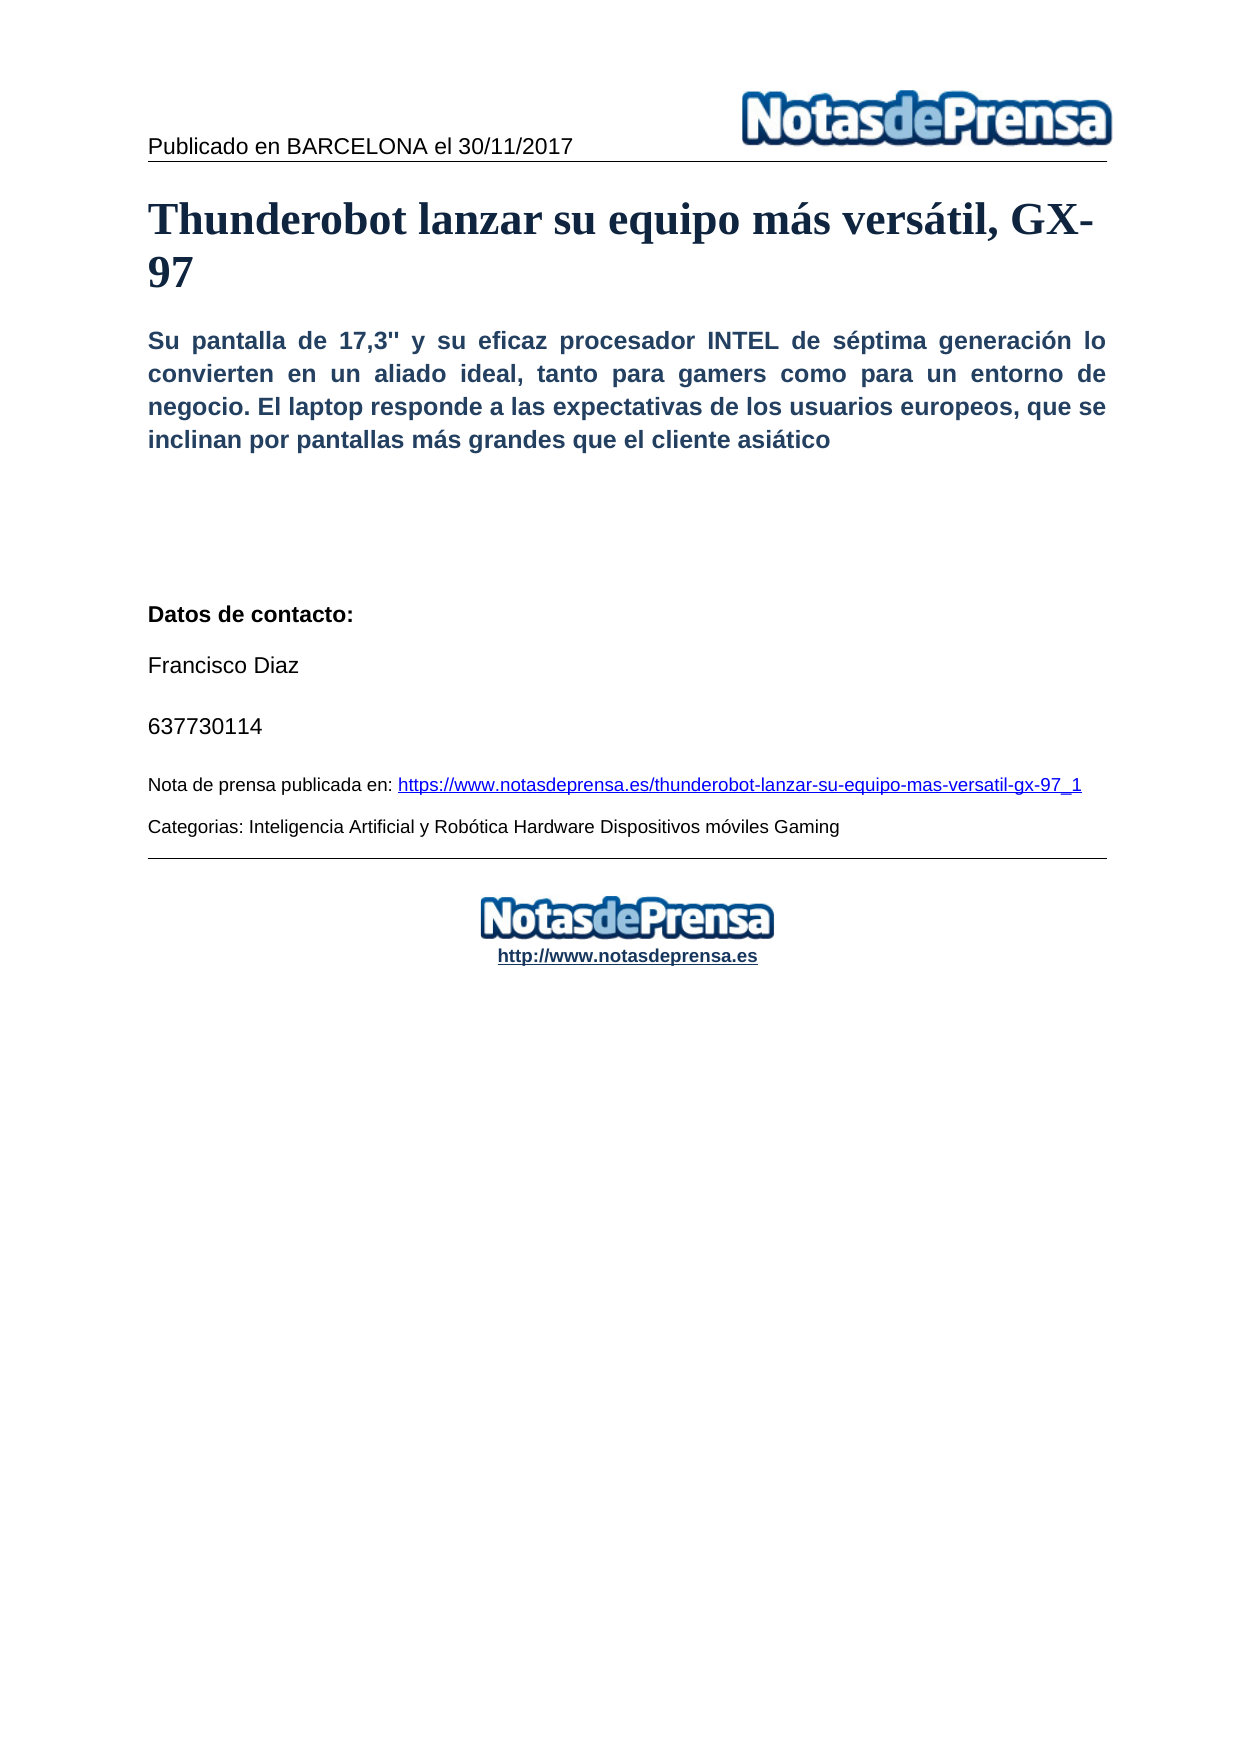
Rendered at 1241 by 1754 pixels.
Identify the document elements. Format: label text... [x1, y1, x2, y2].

picture [480, 895, 775, 941]
text Nota de prensa publicada en: https://www.notasdeprensa.es/thunderobot-lanzar-su-equipo-mas-versatil-gx-97_1 [148, 773, 1107, 795]
subtitle Thunderobot lanzar su equipo más versátil, GX-97 [148, 192, 1107, 297]
subtitle Su pantalla de 17,3'' y su eficaz procesador INTEL de séptima generación lo convierten en un aliado ideal, tanto para gamers como para un entorno de negocio. El laptop responde a las expectativas de los usuarios europeos, que se inclinan por pantallas más grandes que el cliente asiático [148, 326, 1107, 454]
text Francisco Diaz [148, 652, 1063, 679]
picture [742, 90, 1113, 148]
text http://www.notasdeprensa.es [148, 945, 1107, 967]
text 637730114 [148, 713, 1063, 739]
text Categorias: Inteligencia Artificial y Robótica Hardware Dispositivos móviles Gaming [148, 816, 1107, 837]
text Publicado en BARCELONA el 30/11/2017 [148, 133, 1107, 161]
text Datos de contacto: [148, 601, 1107, 628]
